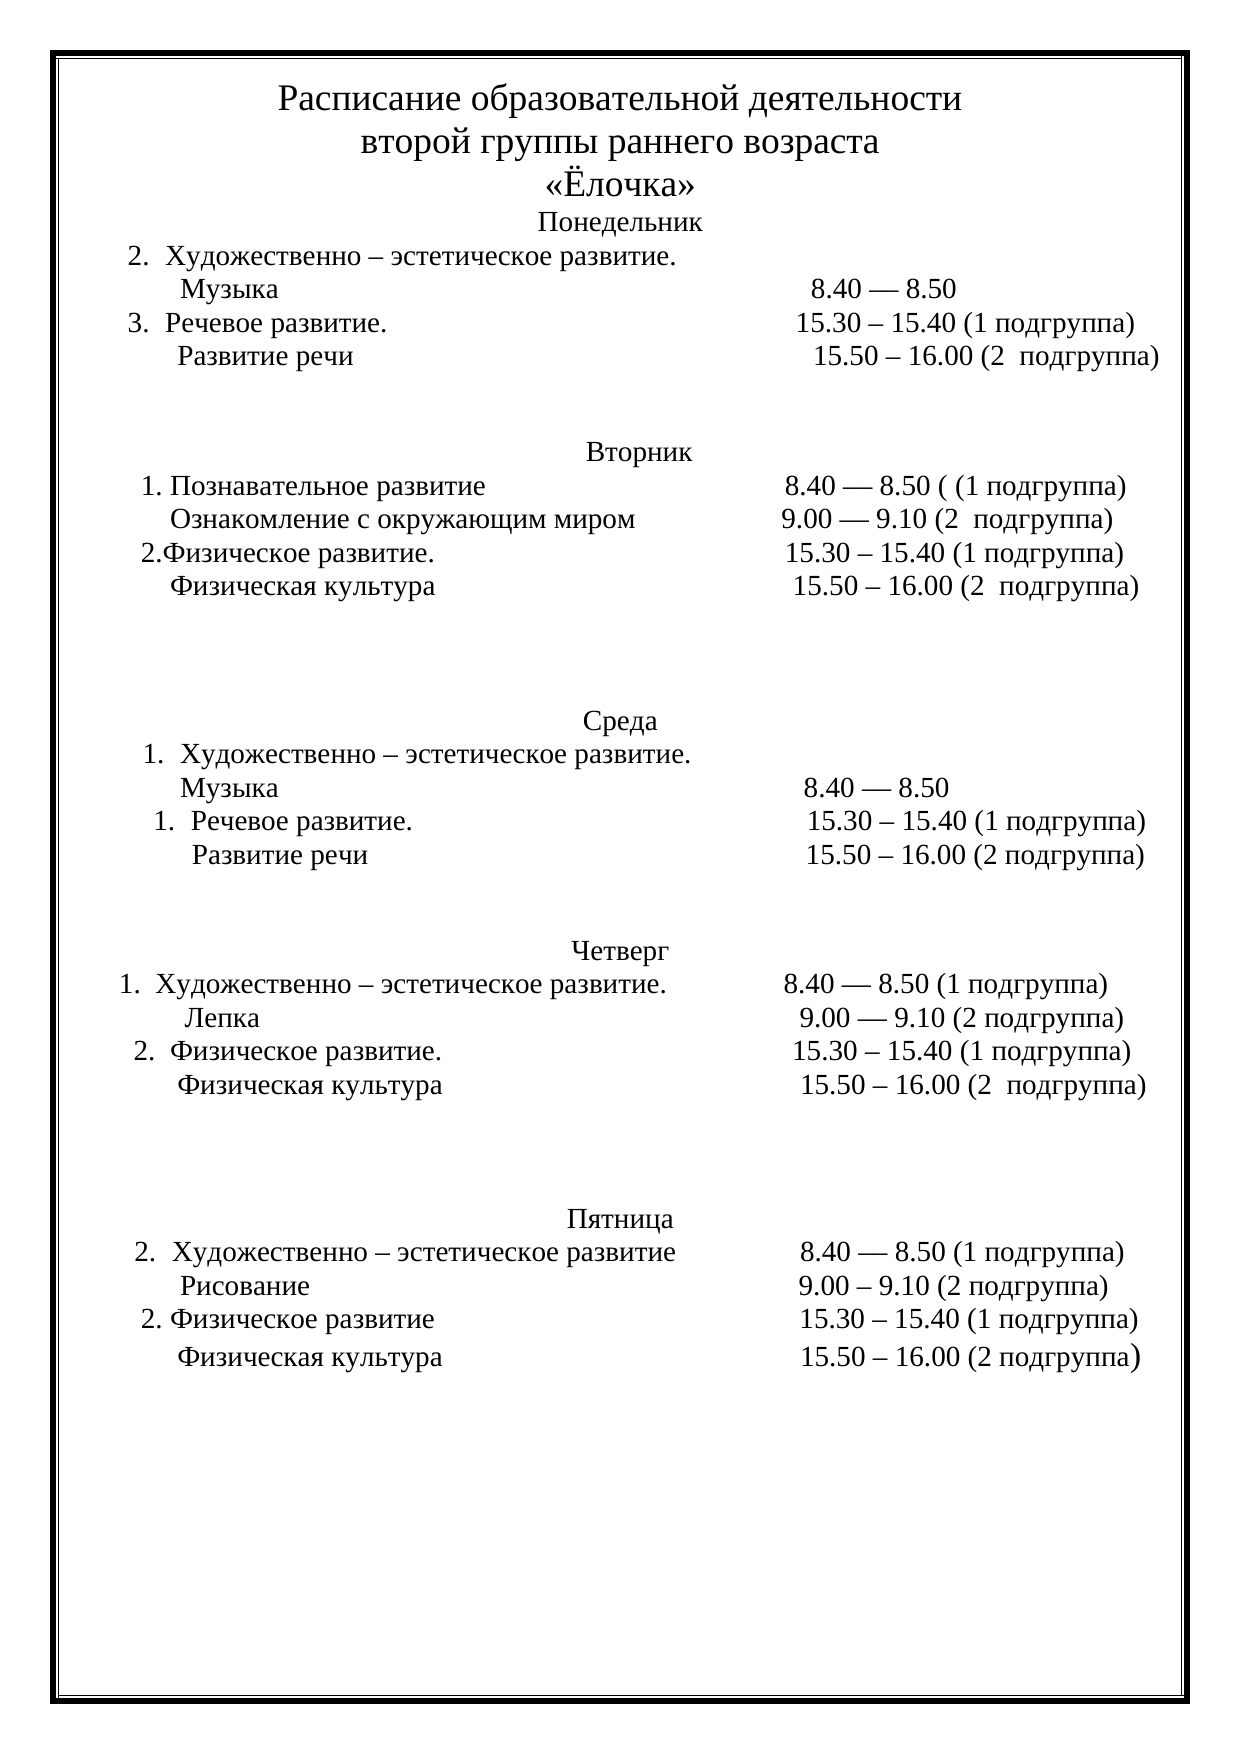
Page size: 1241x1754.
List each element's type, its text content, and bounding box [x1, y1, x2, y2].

text Физическая культура 15.50 – 16.00 (2 подгруппа) [75, 568, 1165, 602]
text 1. Художественно – эстетическое развитие. 8.40 –– 8.50 (1 подгруппа) [75, 966, 1165, 1000]
text второй группы раннего возраста [75, 118, 1165, 161]
text Физическая культура 15.50 – 16.00 (2 подгруппа) [75, 1067, 1165, 1100]
text Среда [75, 703, 1165, 736]
text 2. Физическое развитие. 15.30 – 15.40 (1 подгруппа) [75, 1033, 1165, 1067]
list Художественно – эстетическое развитие 8.40 –– 8.50 (1 подгруппа) [134, 1234, 1165, 1268]
list Музыка 8.40 –– 8.50 [180, 770, 1165, 803]
text «Ёлочка» [75, 161, 1165, 204]
list Художественно – эстетическое развитие. [127, 238, 1165, 271]
text Физическая культура 15.50 – 16.00 (2 подгруппа) [75, 1335, 1165, 1373]
text Вторник [112, 434, 1165, 468]
text 1. Познавательное развитие 8.40 –– 8.50 ( (1 подгруппа) [75, 468, 1165, 501]
list Музыка 8.40 –– 8.50 [180, 271, 1165, 305]
text Понедельник [75, 204, 1165, 238]
text Ознакомление с окружающим миром 9.00 –– 9.10 (2 подгруппа) [75, 501, 1165, 535]
text Четверг [75, 933, 1165, 966]
list Речевое развитие. 15.30 – 15.40 (1 подгруппа) [127, 305, 1165, 338]
list Речевое развитие. 15.30 – 15.40 (1 подгруппа) [153, 803, 1165, 837]
text 2.Физическое развитие. 15.30 – 15.40 (1 подгруппа) [75, 535, 1165, 568]
text Развитие речи 15.50 – 16.00 (2 подгруппа) [75, 837, 1165, 870]
text Расписание образовательной деятельности [75, 75, 1165, 118]
text Лепка 9.00 –– 9.10 (2 подгруппа) [75, 1000, 1165, 1033]
list Художественно – эстетическое развитие. [142, 736, 1165, 770]
text Развитие речи 15.50 – 16.00 (2 подгруппа) [75, 338, 1165, 372]
list Рисование 9.00 – 9.10 (2 подгруппа) [180, 1268, 1165, 1302]
text 2. Физическое развитие 15.30 – 15.40 (1 подгруппа) [75, 1302, 1165, 1335]
text Пятница [75, 1201, 1165, 1234]
